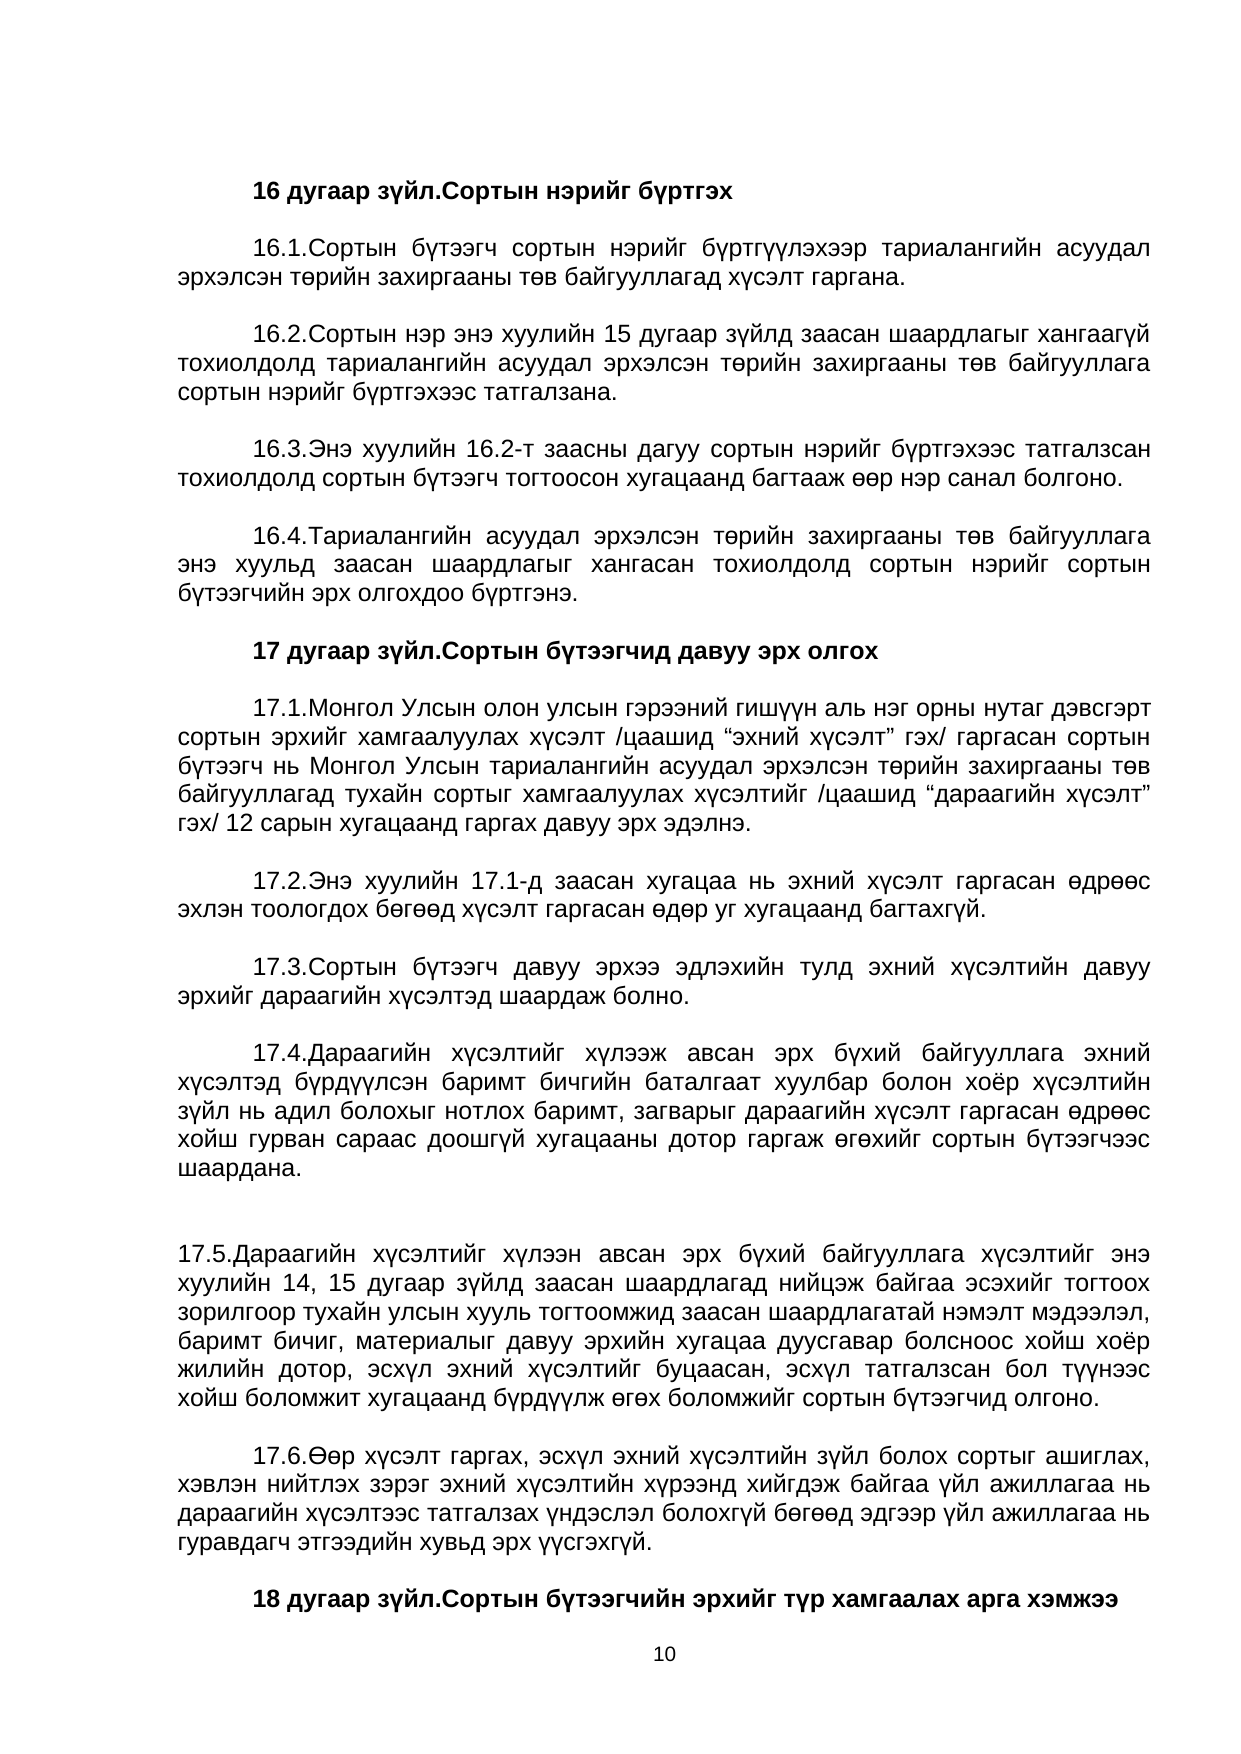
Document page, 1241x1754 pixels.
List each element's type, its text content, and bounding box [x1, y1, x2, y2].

text 16.3.Энэ хуулийн 16.2-т заасны дагуу сортын нэрийг бүртгэхээс татгалзсан тохиолдолд сортын бүтээгч тогтоосон хугацаанд багтааж өөр нэр санал болгоно. [177, 434, 1152, 492]
text 17 дугаар зүйл.Сортын бүтээгчид давуу эрх олгох [177, 636, 1152, 664]
text 17.2.Энэ хуулийн 17.1-д заасан хугацаа нь эхний хүсэлт гаргасан өдрөөс эхлэн тоологдох бөгөөд хүсэлт гаргасан өдөр уг хугацаанд багтахгүй. [177, 866, 1152, 923]
text 17.4.Дараагийн хүсэлтийг хүлээж авсан эрх бүхий байгууллага эхний хүсэлтэд бүрдүүлсэн баримт бичгийн баталгаат хуулбар болон хоёр хүсэлтийн зүйл нь адил болохыг нотлох баримт, загварыг дараагийн хүсэлт гаргасан өдрөөс хойш гурван сараас доошгүй хугацааны дотор гаргаж өгөхийг сортын бүтээгчээс шаардана. [177, 1038, 1152, 1182]
text 17.6.Өөр хүсэлт гаргах, эсхүл эхний хүсэлтийн зүйл болох сортыг ашиглах, хэвлэн нийтлэх зэрэг эхний хүсэлтийн хүрээнд хийгдэж байгаа үйл ажиллагаа нь дараагийн хүсэлтээс татгалзах үндэслэл болохгүй бөгөөд эдгээр үйл ажиллагаа нь гуравдагч этгээдийн хувьд эрх үүсгэхгүй. [177, 1441, 1152, 1556]
text 16.2.Сортын нэр энэ хуулийн 15 дугаар зүйлд заасан шаардлагыг хангаагүй тохиолдолд тариалангийн асуудал эрхэлсэн төрийн захиргааны төв байгууллага сортын нэрийг бүртгэхээс татгалзана. [177, 319, 1152, 406]
text 18 дугаар зүйл.Сортын бүтээгчийн эрхийг түр хамгаалах арга хэмжээ [177, 1584, 1152, 1613]
text 16 дугаар зүйл.Сортын нэрийг бүртгэх [177, 176, 1152, 204]
text 17.5.Дараагийн хүсэлтийг хүлээн авсан эрх бүхий байгууллага хүсэлтийг энэ хуулийн 14, 15 дугаар зүйлд заасан шаардлагад нийцэж байгаа эсэхийг тогтоох зорилгоор тухайн улсын хууль тогтоомжид заасан шаардлагатай нэмэлт мэдээлэл, баримт бичиг, материалыг давуу эрхийн хугацаа дуусгавар болсноос хойш хоёр жилийн дотор, эсхүл эхний хүсэлтийг буцаасан, эсхүл татгалзсан бол түүнээс хойш боломжит хугацаанд бүрдүүлж өгөх боломжийг сортын бүтээгчид олгоно. [177, 1239, 1152, 1412]
text 16.4.Тариалангийн асуудал эрхэлсэн төрийн захиргааны төв байгууллага энэ хуульд заасан шаардлагыг хангасан тохиолдолд сортын нэрийг сортын бүтээгчийн эрх олгохдоо бүртгэнэ. [177, 521, 1152, 607]
text 17.3.Сортын бүтээгч давуу эрхээ эдлэхийн тулд эхний хүсэлтийн давуу эрхийг дараагийн хүсэлтэд шаардаж болно. [177, 952, 1152, 1009]
text 16.1.Сортын бүтээгч сортын нэрийг бүртгүүлэхээр тариалангийн асуудал эрхэлсэн төрийн захиргааны төв байгууллагад хүсэлт гаргана. [177, 233, 1152, 291]
text 17.1.Монгол Улсын олон улсын гэрээний гишүүн аль нэг орны нутаг дэвсгэрт сортын эрхийг хамгаалуулах хүсэлт /цаашид “эхний хүсэлт” гэх/ гаргасан сортын бүтээгч нь Монгол Улсын тариалангийн асуудал эрхэлсэн төрийн захиргааны төв байгууллагад тухайн сортыг хамгаалуулах хүсэлтийг /цаашид “дараагийн хүсэлт” гэх/ 12 сарын хугацаанд гаргах давуу эрх эдэлнэ. [177, 693, 1152, 837]
